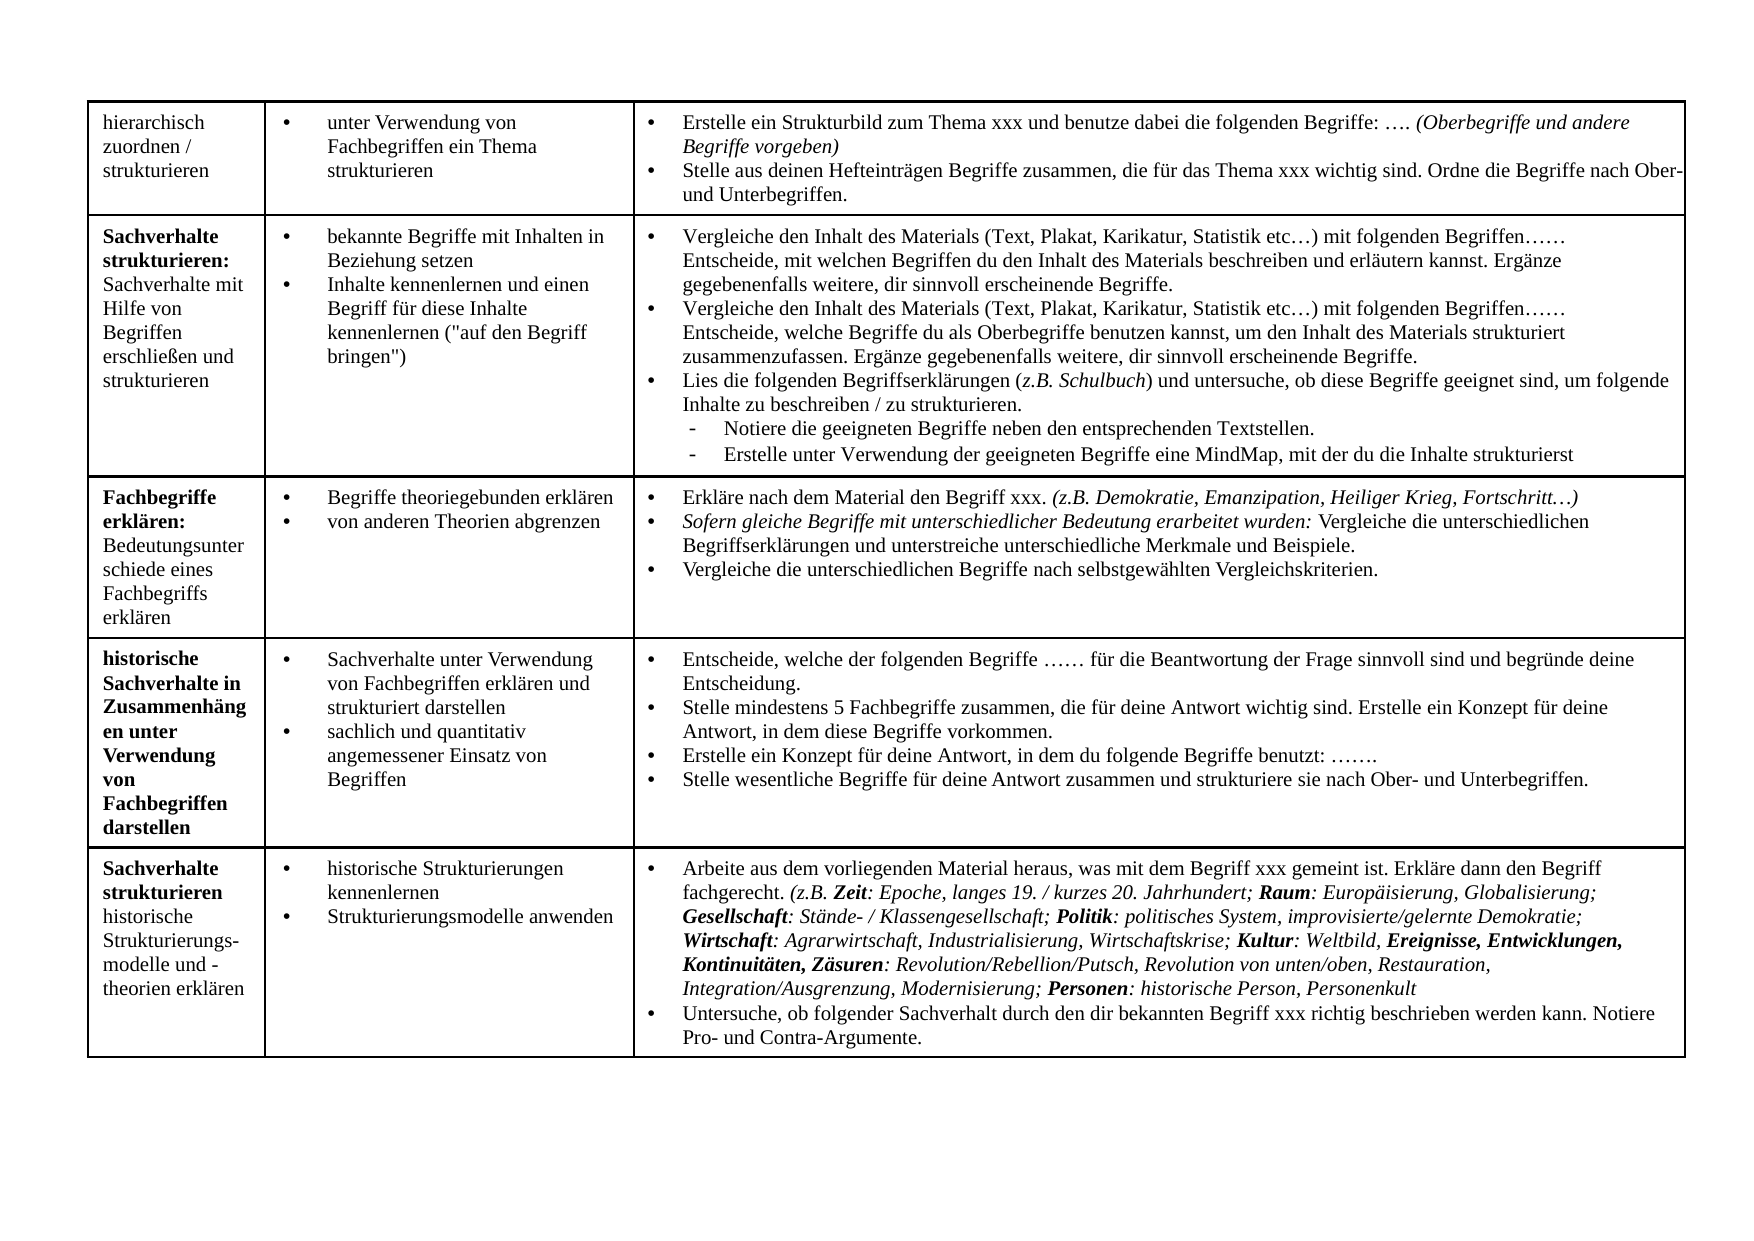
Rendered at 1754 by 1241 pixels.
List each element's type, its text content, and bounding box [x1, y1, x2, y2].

table_cell Sachverhalte strukturieren: Sachverhalte mit Hilfe von Begriffen erschließen und strukturieren [89, 216, 264, 475]
table_cell Fachbegriffe erklären: Bedeutungsunterschiede eines Fachbegriffs erklären [89, 478, 264, 637]
table_cell Sachverhalte unter Verwendung von Fachbegriffen erklären und strukturiert darstellen sachlich und quantitativ angemessener Einsatz von Begriffen [266, 639, 633, 846]
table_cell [89, 103, 264, 214]
table_cell Begriffe theoriegebunden erklären von anderen Theorien abgrenzen [266, 478, 633, 637]
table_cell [635, 103, 1684, 214]
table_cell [266, 103, 633, 214]
table_cell Erkläre nach dem Material den Begriff xxx. (z.B. Demokratie, Emanzipation, Heiliger Krieg, Fortschritt…) Sofern gleiche Begriffe mit unterschiedlicher Bedeutung erarbeitet wurden: Vergleiche die unterschiedlichen Begriffserklärungen und unterstreiche unterschiedliche Merkmale und Beispiele. Vergleiche die unterschiedlichen Begriffe nach selbstgewählten Vergleichskriterien. [635, 478, 1684, 637]
table_cell Arbeite aus dem vorliegenden Material heraus, was mit dem Begriff xxx gemeint ist. Erkläre dann den Begriff fachgerecht. (z.B. Zeit: Epoche, langes 19. / kurzes 20. Jahrhundert; Raum: Europäisierung, Globalisierung; Gesellschaft: Stände- / Klassengesellschaft; Politik: politisches System, improvisierte/gelernte Demokratie; Wirtschaft: Agrarwirtschaft, Industrialisierung, Wirtschaftskrise; Kultur: Weltbild, Ereignisse, Entwicklungen, Kontinuitäten, Zäsuren: Revolution/Rebellion/Putsch, Revolution von unten/oben, Restauration, Integration/Ausgrenzung, Modernisierung; Personen: historische Person, Personenkult Untersuche, ob folgender Sachverhalt durch den dir bekannten Begriff xxx richtig beschrieben werden kann. Notiere Pro- und Contra-Argumente. [635, 849, 1684, 1056]
table_cell bekannte Begriffe mit Inhalten in Beziehung setzen Inhalte kennenlernen und einen Begriff für diese Inhalte kennenlernen ("auf den Begriff bringen") [266, 216, 633, 475]
table_cell historische Strukturierungen kennenlernen Strukturierungsmodelle anwenden [266, 849, 633, 1056]
table_cell Vergleiche den Inhalt des Materials (Text, Plakat, Karikatur, Statistik etc…) mit folgenden Begriffen…… Entscheide, mit welchen Begriffen du den Inhalt des Materials beschreiben und erläutern kannst. Ergänze gegebenenfalls weitere, dir sinnvoll erscheinende Begriffe. Vergleiche den Inhalt des Materials (Text, Plakat, Karikatur, Statistik etc…) mit folgenden Begriffen…… Entscheide, welche Begriffe du als Oberbegriffe benutzen kannst, um den Inhalt des Materials strukturiert zusammenzufassen. Ergänze gegebenenfalls weitere, dir sinnvoll erscheinende Begriffe. Lies die folgenden Begriffserklärungen (z.B. Schulbuch) und untersuche, ob diese Begriffe geeignet sind, um folgende Inhalte zu beschreiben / zu strukturieren. Notiere die geeigneten Begriffe neben den entsprechenden Textstellen. Erstelle unter Verwendung der geeigneten Begriffe eine MindMap, mit der du die Inhalte strukturierst [635, 216, 1684, 475]
table_cell Entscheide, welche der folgenden Begriffe …… für die Beantwortung der Frage sinnvoll sind und begründe deine Entscheidung. Stelle mindestens 5 Fachbegriffe zusammen, die für deine Antwort wichtig sind. Erstelle ein Konzept für deine Antwort, in dem diese Begriffe vorkommen. Erstelle ein Konzept für deine Antwort, in dem du folgende Begriffe benutzt: ……. Stelle wesentliche Begriffe für deine Antwort zusammen und strukturiere sie nach Ober- und Unterbegriffen. [635, 639, 1684, 846]
table_cell Sachverhalte strukturieren historische Strukturierungs-modelle und -theorien erklären [89, 849, 264, 1056]
table_cell historische Sachverhalte in Zusammenhängen unter Verwendung von Fachbegriffen darstellen [89, 639, 264, 846]
